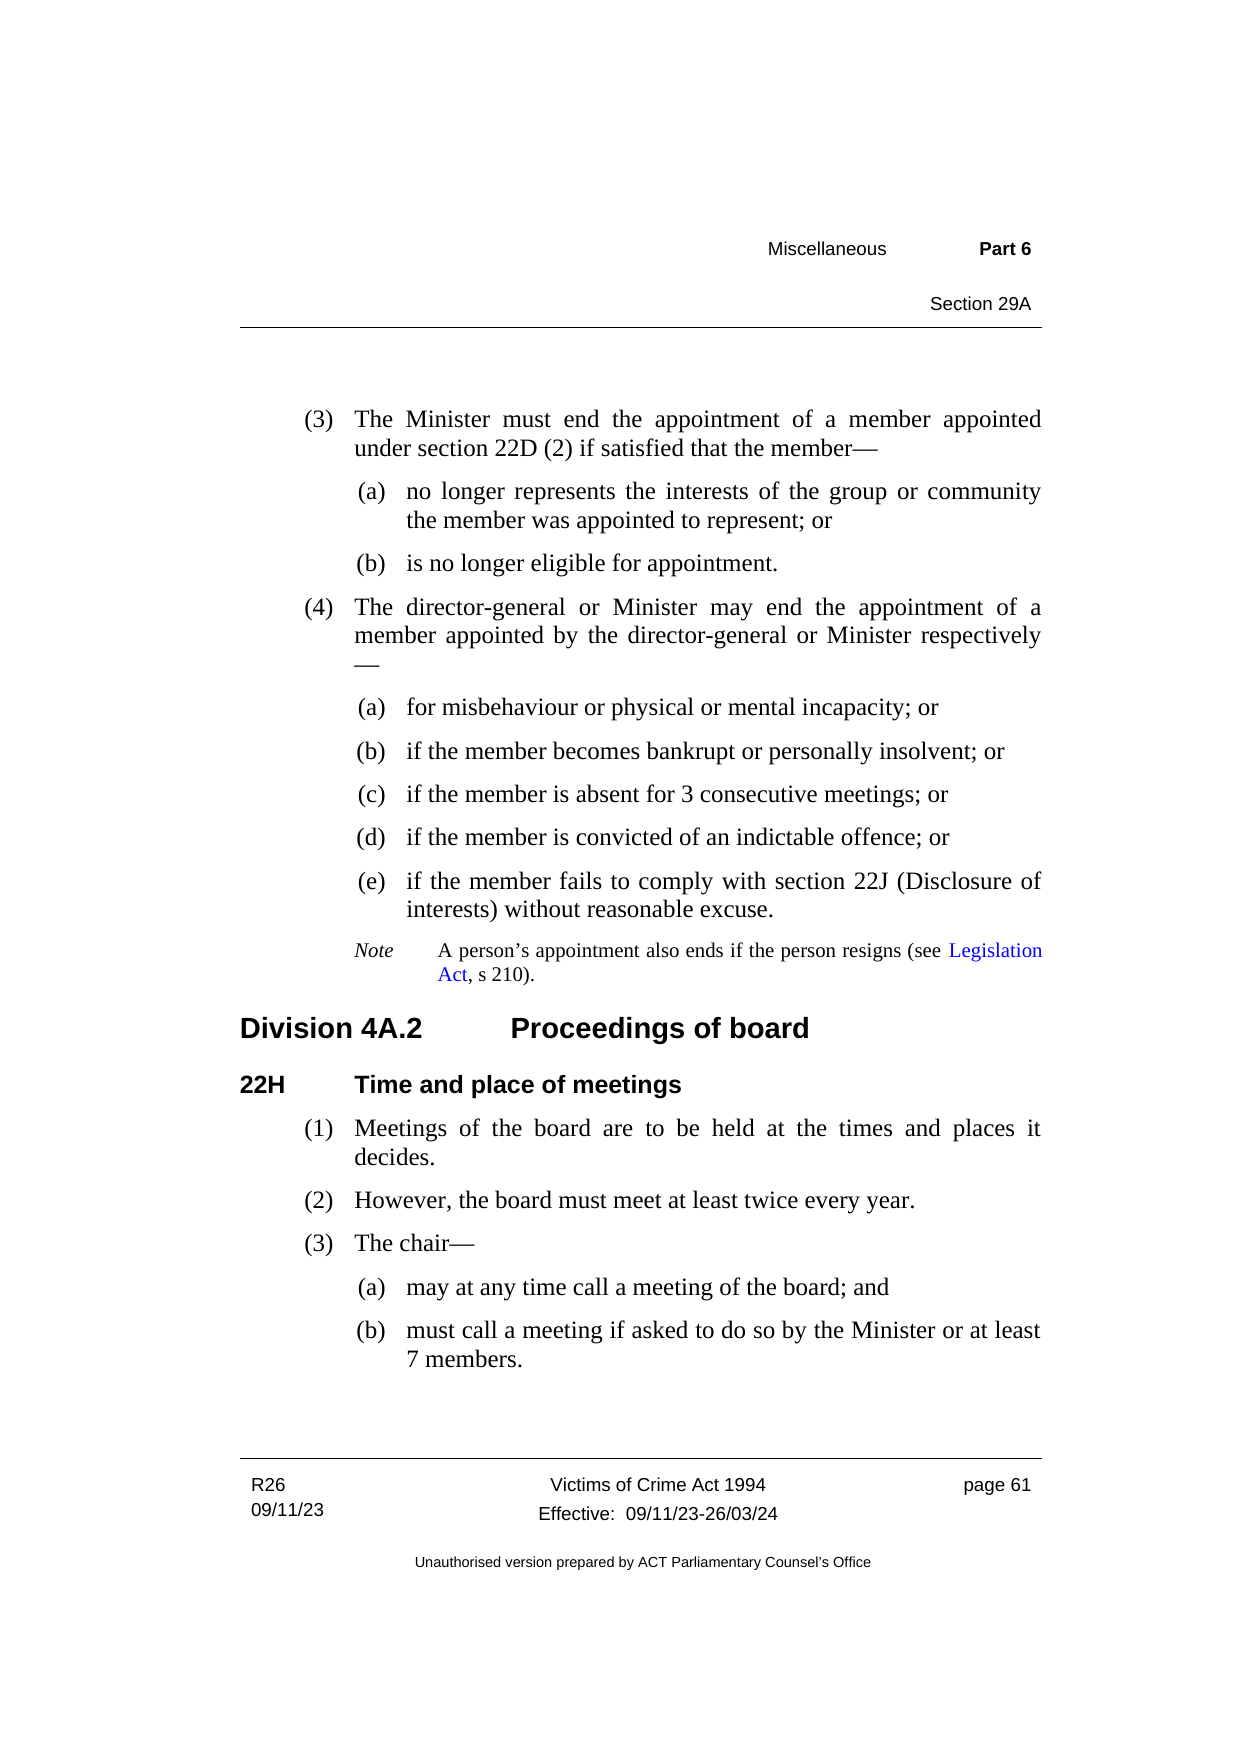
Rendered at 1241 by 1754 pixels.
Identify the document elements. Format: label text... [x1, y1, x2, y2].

text (3) The chair— [239, 1228, 1042, 1257]
text (e) if the member fails to comply with section 22J (Disclosure of interests) without reasonable excuse. [239, 866, 1042, 923]
text (b) if the member becomes bankrupt or personally insolvent; or [239, 736, 1042, 764]
text (3) The Minister must end the appointment of a member appointed under section 22D (2) if satisfied that the member— [239, 404, 1042, 462]
text (1) Meetings of the board are to be held at the times and places it decides. [239, 1113, 1042, 1170]
text (2) However, the board must meet at least twice every year. [239, 1185, 1042, 1214]
text (c) if the member is absent for 3 consecutive meetings; or [239, 779, 1042, 808]
text (a) no longer represents the interests of the group or community the member was appointed to represent; or [239, 476, 1042, 534]
text (d) if the member is convicted of an indictable offence; or [239, 822, 1042, 851]
text Division 4A.2 Proceedings of board [239, 1011, 1042, 1044]
text (a) may at any time call a meeting of the board; and [239, 1272, 1042, 1300]
text (b) is no longer eligible for appointment. [239, 548, 1042, 577]
text (a) for misbehaviour or physical or mental incapacity; or [239, 692, 1042, 721]
text 22H Time and place of meetings [239, 1069, 1042, 1098]
text Note A person’s appointment also ends if the person resigns (see Legislation Act, s 210). [354, 938, 1042, 986]
text (b) must call a meeting if asked to do so by the Minister or at least 7 members. [239, 1315, 1042, 1372]
text (4) The director-general or Minister may end the appointment of a member appointed by the director-general or Minister respectively— [239, 592, 1042, 678]
